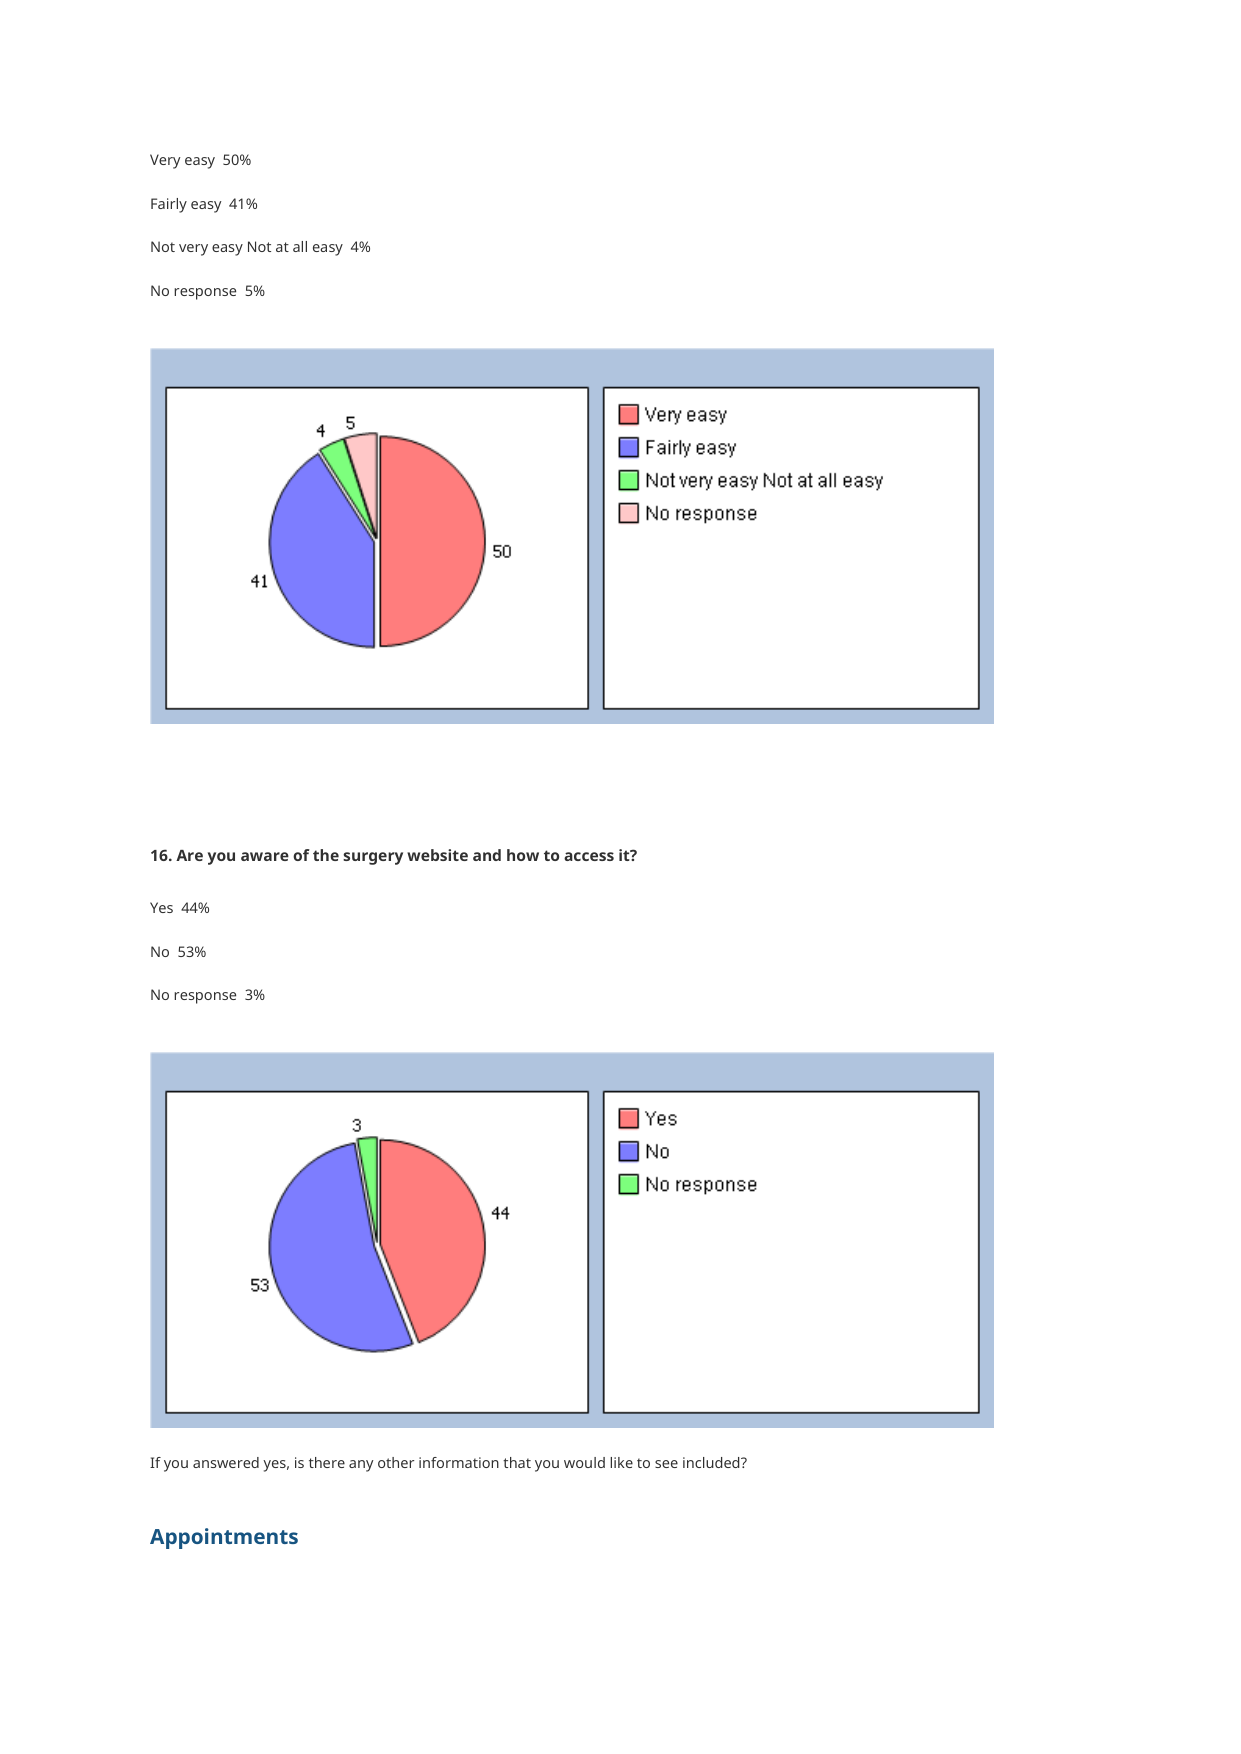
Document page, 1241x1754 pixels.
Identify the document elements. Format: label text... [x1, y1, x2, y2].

text No response 3% [150, 985, 1090, 1005]
picture [150, 1052, 994, 1428]
text Yes 44% [150, 898, 1090, 918]
text If you answered yes, is there any other information that you would like to see included? [150, 1453, 1090, 1473]
text No 53% [150, 941, 1090, 961]
text No response 5% [150, 281, 1090, 301]
text Appointments [150, 1522, 1090, 1550]
text 16. Are you aware of the surgery website and how to access it? [150, 844, 1090, 866]
text Very easy 50% [150, 150, 1090, 170]
text Fairly easy 41% [150, 194, 1090, 213]
text Not very easy Not at all easy 4% [150, 237, 1090, 257]
picture [150, 348, 994, 724]
